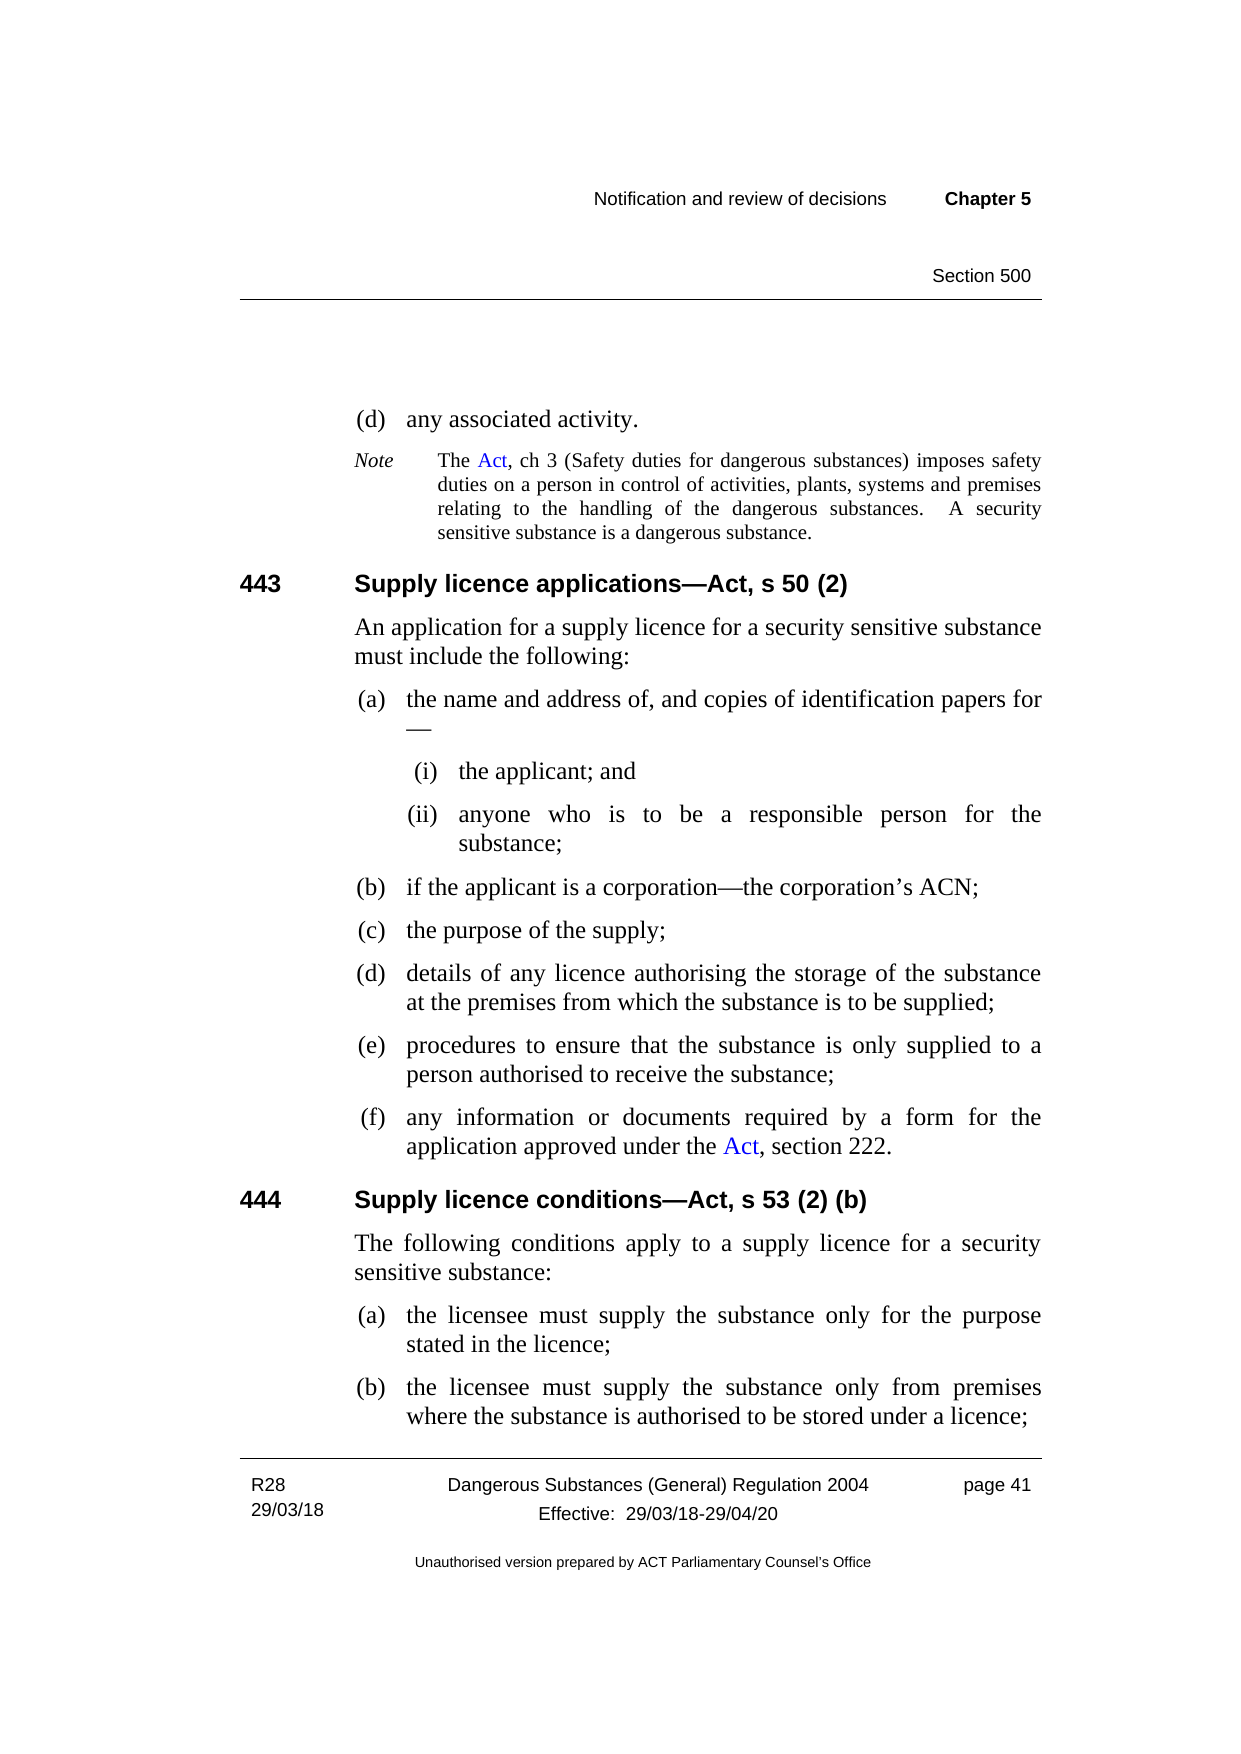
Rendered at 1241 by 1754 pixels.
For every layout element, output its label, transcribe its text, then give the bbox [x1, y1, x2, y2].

text An application for a supply licence for a security sensitive substance must include the following: [354, 612, 1042, 669]
text (a) the name and address of, and copies of identification papers for— [239, 684, 1042, 742]
text (c) the purpose of the supply; [239, 915, 1042, 944]
text (i) the applicant; and [239, 756, 1042, 785]
text The following conditions apply to a supply licence for a security sensitive substance: [354, 1228, 1042, 1286]
text 444 Supply licence conditions—Act, s 53 (2) (b) [239, 1185, 1042, 1214]
text (b) if the applicant is a corporation—the corporation’s ACN; [239, 872, 1042, 900]
text (e) procedures to ensure that the substance is only supplied to a person authorised to receive the substance; [239, 1030, 1042, 1088]
text (ii) anyone who is to be a responsible person for the substance; [239, 799, 1042, 857]
text 443 Supply licence applications—Act, s 50 (2) [239, 569, 1042, 597]
text (d) details of any licence authorising the storage of the substance at the premises from which the substance is to be supplied; [239, 958, 1042, 1016]
text (d) any associated activity. [239, 404, 1042, 433]
text (f) any information or documents required by a form for the application approved under the Act, section 222. [239, 1102, 1042, 1160]
text (b) the licensee must supply the substance only from premises where the substance is authorised to be stored under a licence; [239, 1372, 1042, 1430]
text Note The Act, ch 3 (Safety duties for dangerous substances) imposes safety duties on a person in control of activities, plants, systems and premises relating to the handling of the dangerous substances. A security sensitive substance is a dangerous substance. [354, 447, 1042, 544]
text (a) the licensee must supply the substance only for the purpose stated in the licence; [239, 1300, 1042, 1358]
